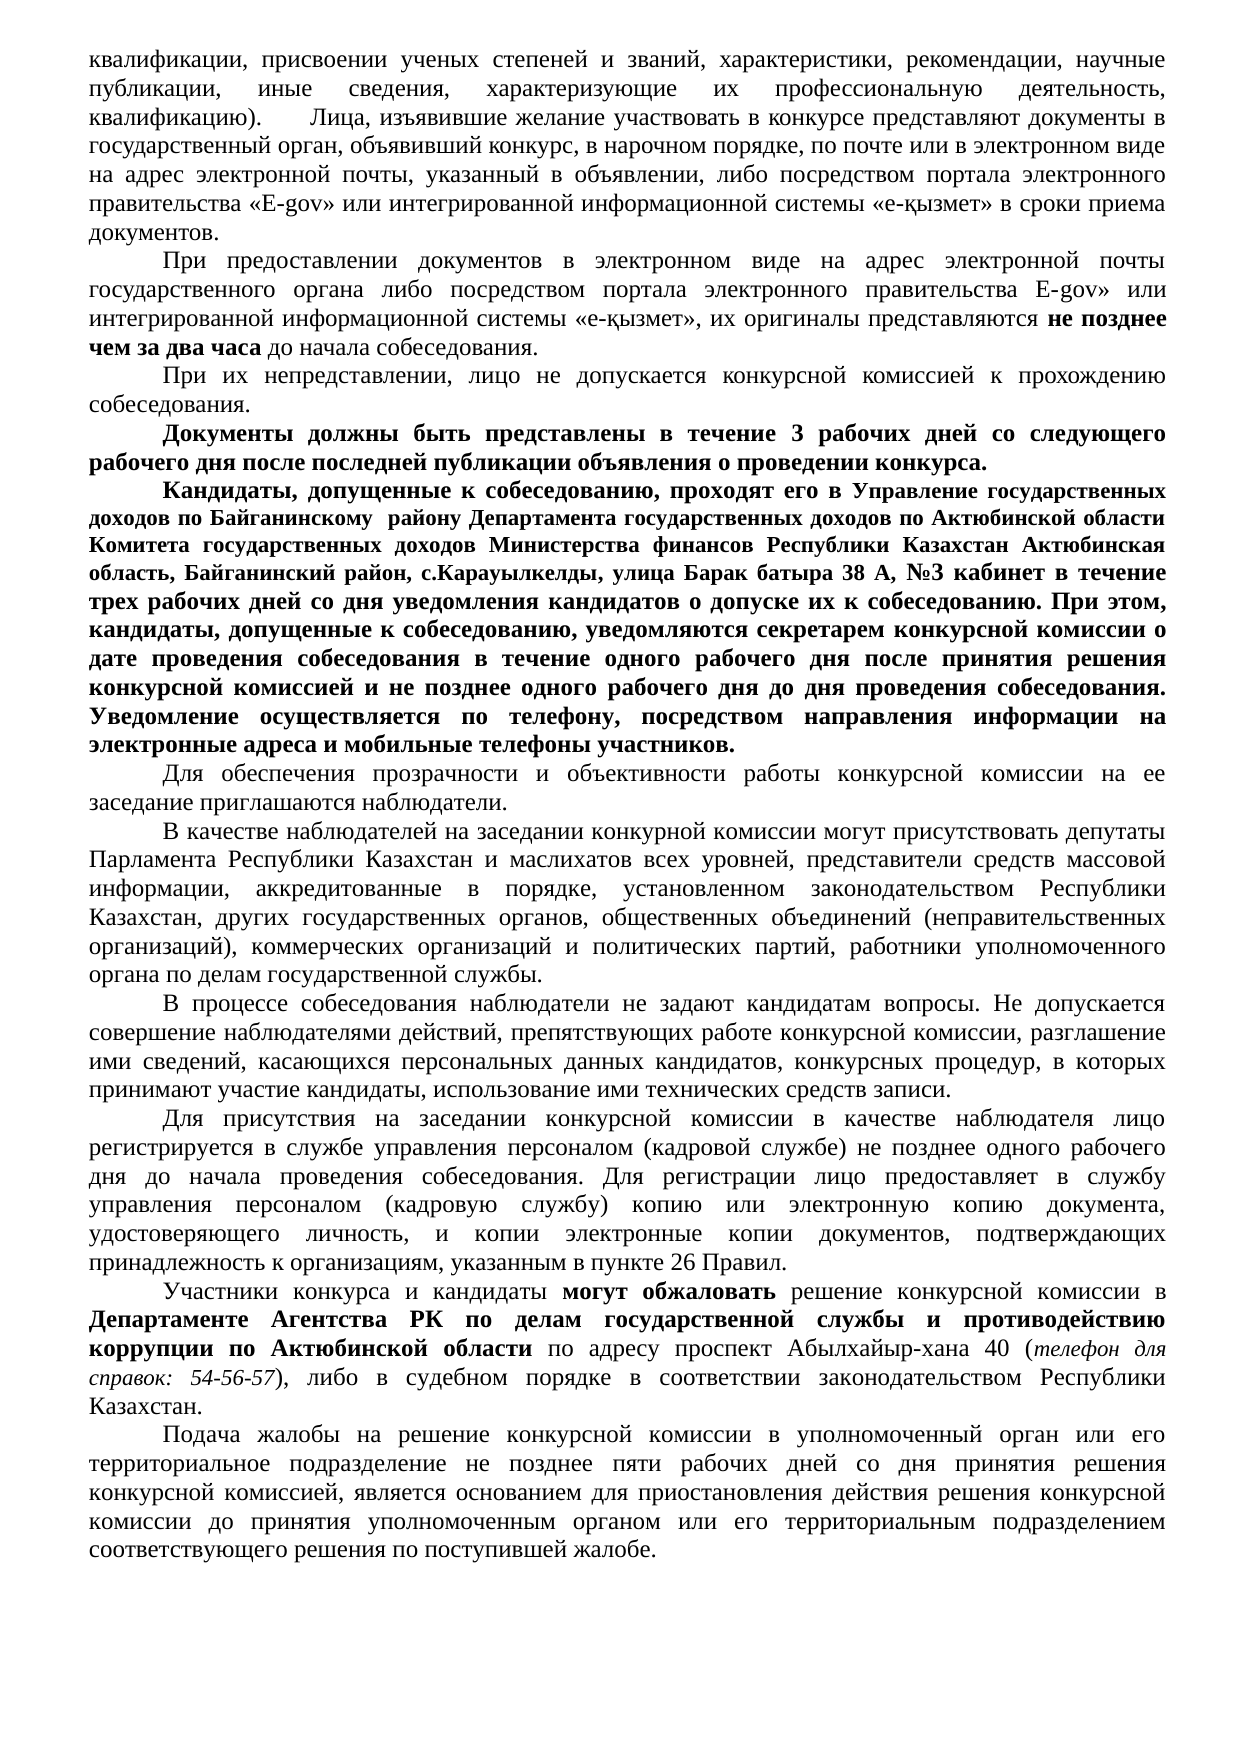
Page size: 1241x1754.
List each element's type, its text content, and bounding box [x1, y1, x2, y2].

text Документы должны быть представлены в течение 3 рабочих дней со следующего рабочего дня после последней публикации объявления о проведении конкурса. [89, 418, 1167, 476]
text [89, 44, 1167, 246]
text Для обеспечения прозрачности и объективности работы конкурсной комиссии на ее заседание приглашаются наблюдатели. [89, 758, 1167, 816]
text Для присутствия на заседании конкурсной комиссии в качестве наблюдателя лицо регистрируется в службе управления персоналом (кадровой службе) не позднее одного рабочего дня до начала проведения собеседования. Для регистрации лицо предоставляет в службу управления персоналом (кадровую службу) копию или электронную копию документа, удостоверяющего личность, и копии электронные копии документов, подтверждающих принадлежность к организациям, указанным в пункте 26 Правил. [89, 1103, 1167, 1276]
text При предоставлении документов в электронном виде на адрес электронной почты государственного органа либо посредством портала электронного правительства Е-gov» или интегрированной информационной системы «е-қызмет», их оригиналы представляются не позднее чем за два часа до начала собеседования. [89, 246, 1167, 361]
text Участники конкурса и кандидаты могут обжаловать решение конкурсной комиссии в Департаменте Агентства РК по делам государственной службы и противодействию коррупции по Актюбинской области по адресу проспект Абылхайыр-хана 40 (телефон для справок: 54-56-57), либо в судебном порядке в соответствии законодательством Республики Казахстан. [89, 1276, 1167, 1419]
text При их непредставлении, лицо не допускается конкурсной комиссией к прохождению собеседования. [89, 361, 1167, 418]
text Подача жалобы на решение конкурсной комиссии в уполномоченный орган или его территориальное подразделение не позднее пяти рабочих дней со дня принятия решения конкурсной комиссией, является основанием для приостановления действия решения конкурсной комиссии до принятия уполномоченным органом или его территориальным подразделением соответствующего решения по поступившей жалобе. [89, 1419, 1167, 1563]
text В качестве наблюдателей на заседании конкурной комиссии могут присутствовать депутаты Парламента Республики Казахстан и маслихатов всех уровней, представители средств массовой информации, аккредитованные в порядке, установленном законодательством Республики Казахстан, других государственных органов, общественных объединений (неправительственных организаций), коммерческих организаций и политических партий, работники уполномоченного органа по делам государственной службы. [89, 816, 1167, 988]
text Кандидаты, допущенные к собеседованию, проходят его в Управление государственных доходов по Байганинскому району Департамента государственных доходов по Актюбинской области Комитета государственных доходов Министерства финансов Республики Казахстан Актюбинская область, Байганинский район, с.Карауылкелды, улица Барак батыра 38 А, №3 кабинет в течение трех рабочих дней со дня уведомления кандидатов о допуске их к собеседованию. При этом, кандидаты, допущенные к собеседованию, уведомляются секретарем конкурсной комиссии о дате проведения собеседования в течение одного рабочего дня после принятия решения конкурсной комиссией и не позднее одного рабочего дня до дня проведения собеседования. Уведомление осуществляется по телефону, посредством направления информации на электронные адреса и мобильные телефоны участников. [89, 476, 1167, 758]
text В процессе собеседования наблюдатели не задают кандидатам вопросы. Не допускается совершение наблюдателями действий, препятствующих работе конкурсной комиссии, разглашение ими сведений, касающихся персональных данных кандидатов, конкурсных процедур, в которых принимают участие кандидаты, использование ими технических средств записи. [89, 988, 1167, 1103]
